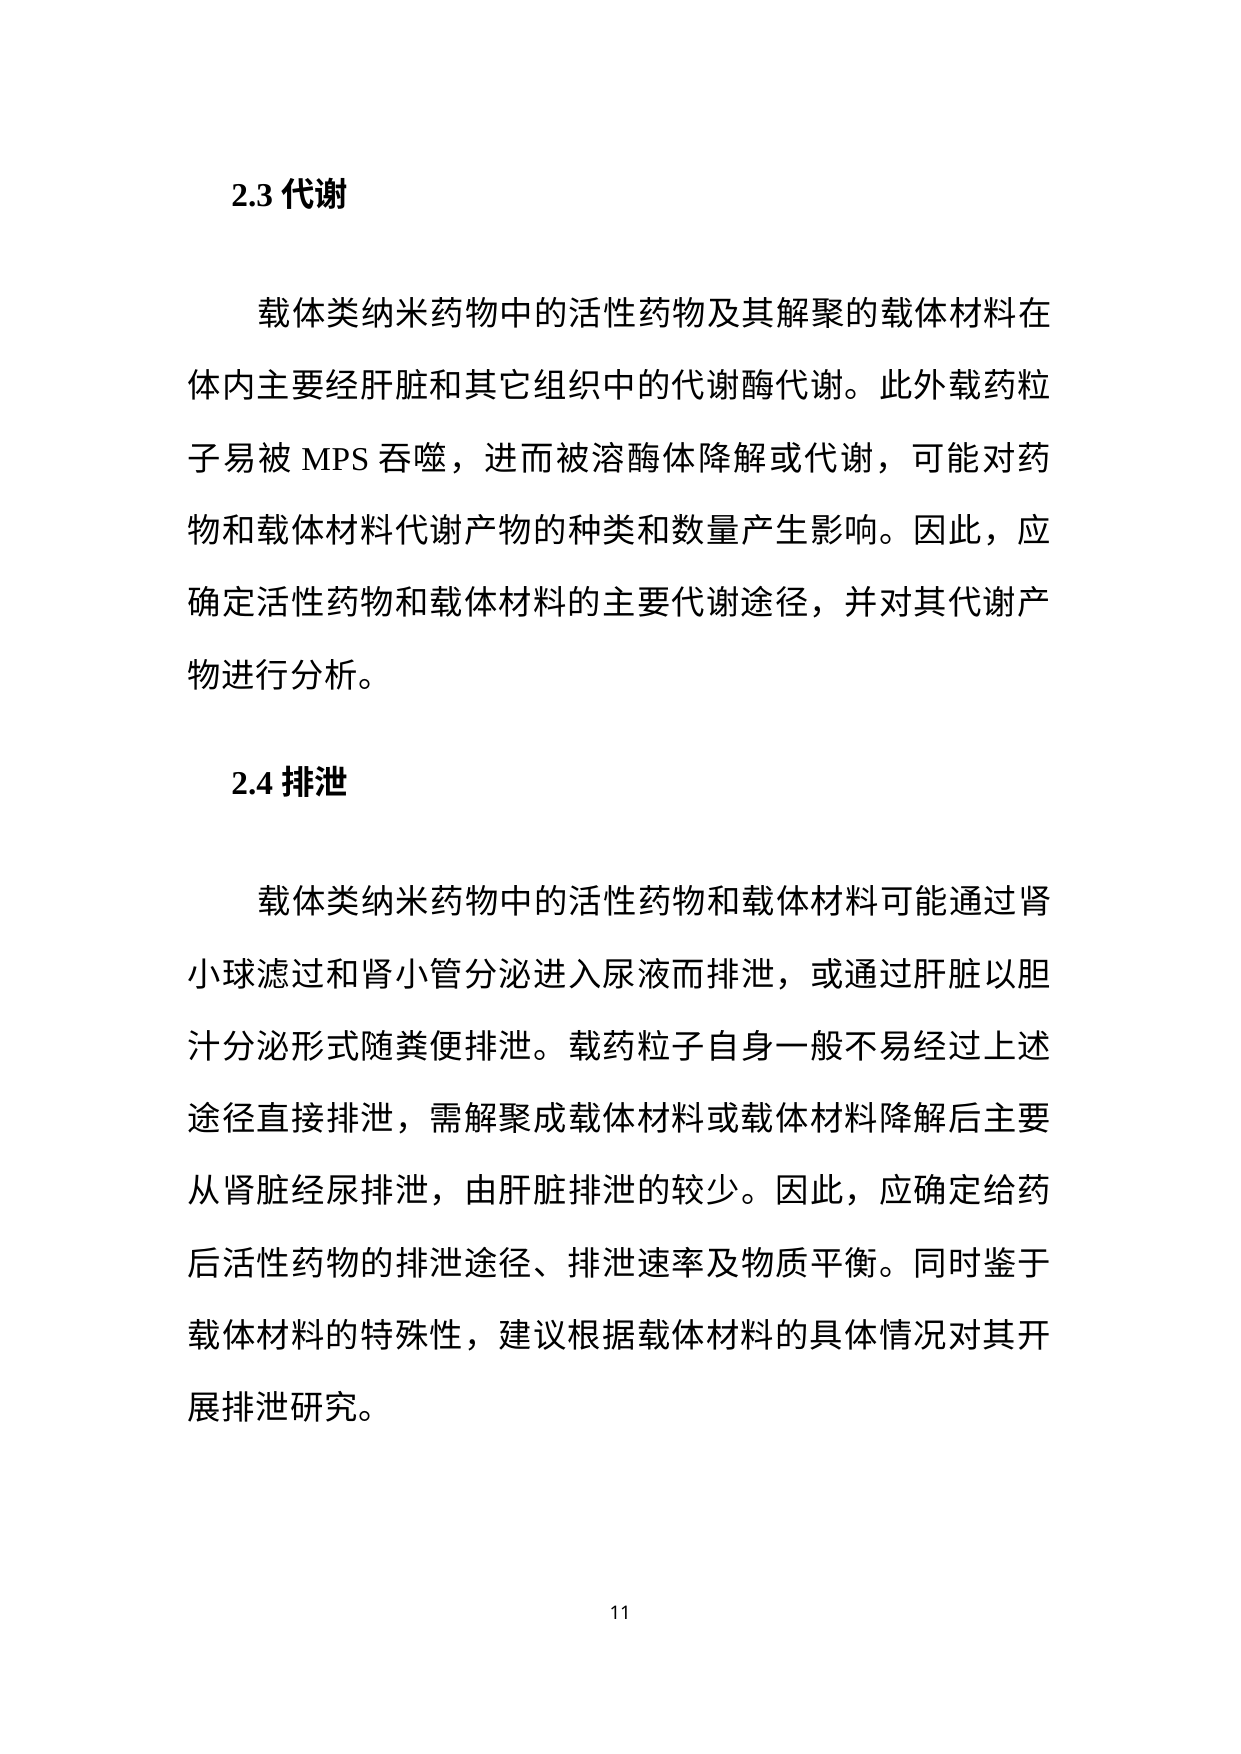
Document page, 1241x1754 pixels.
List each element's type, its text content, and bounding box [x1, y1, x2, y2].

text 载体类纳米药物中的活性药物和载体材料可能通过肾小球滤过和肾小管分泌进入尿液而排泄，或通过肝脏以胆汁分泌形式随粪便排泄。载药粒子自身一般不易经过上述途径直接排泄，需解聚成载体材料或载体材料降解后主要从肾脏经尿排泄，由肝脏排泄的较少。因此，应确定给药后活性药物的排泄途径、排泄速率及物质平衡。同时鉴于载体材料的特殊性，建议根据载体材料的具体情况对其开展排泄研究。 [187, 875, 1053, 1429]
subtitle 2.4 排泄 [187, 748, 1053, 813]
subtitle 2.3 代谢 [187, 160, 1053, 225]
text 载体类纳米药物中的活性药物及其解聚的载体材料在体内主要经肝脏和其它组织中的代谢酶代谢。此外载药粒子易被MPS吞噬，进而被溶酶体降解或代谢，可能对药物和载体材料代谢产物的种类和数量产生影响。因此，应确定活性药物和载体材料的主要代谢途径，并对其代谢产物进行分析。 [187, 287, 1053, 697]
